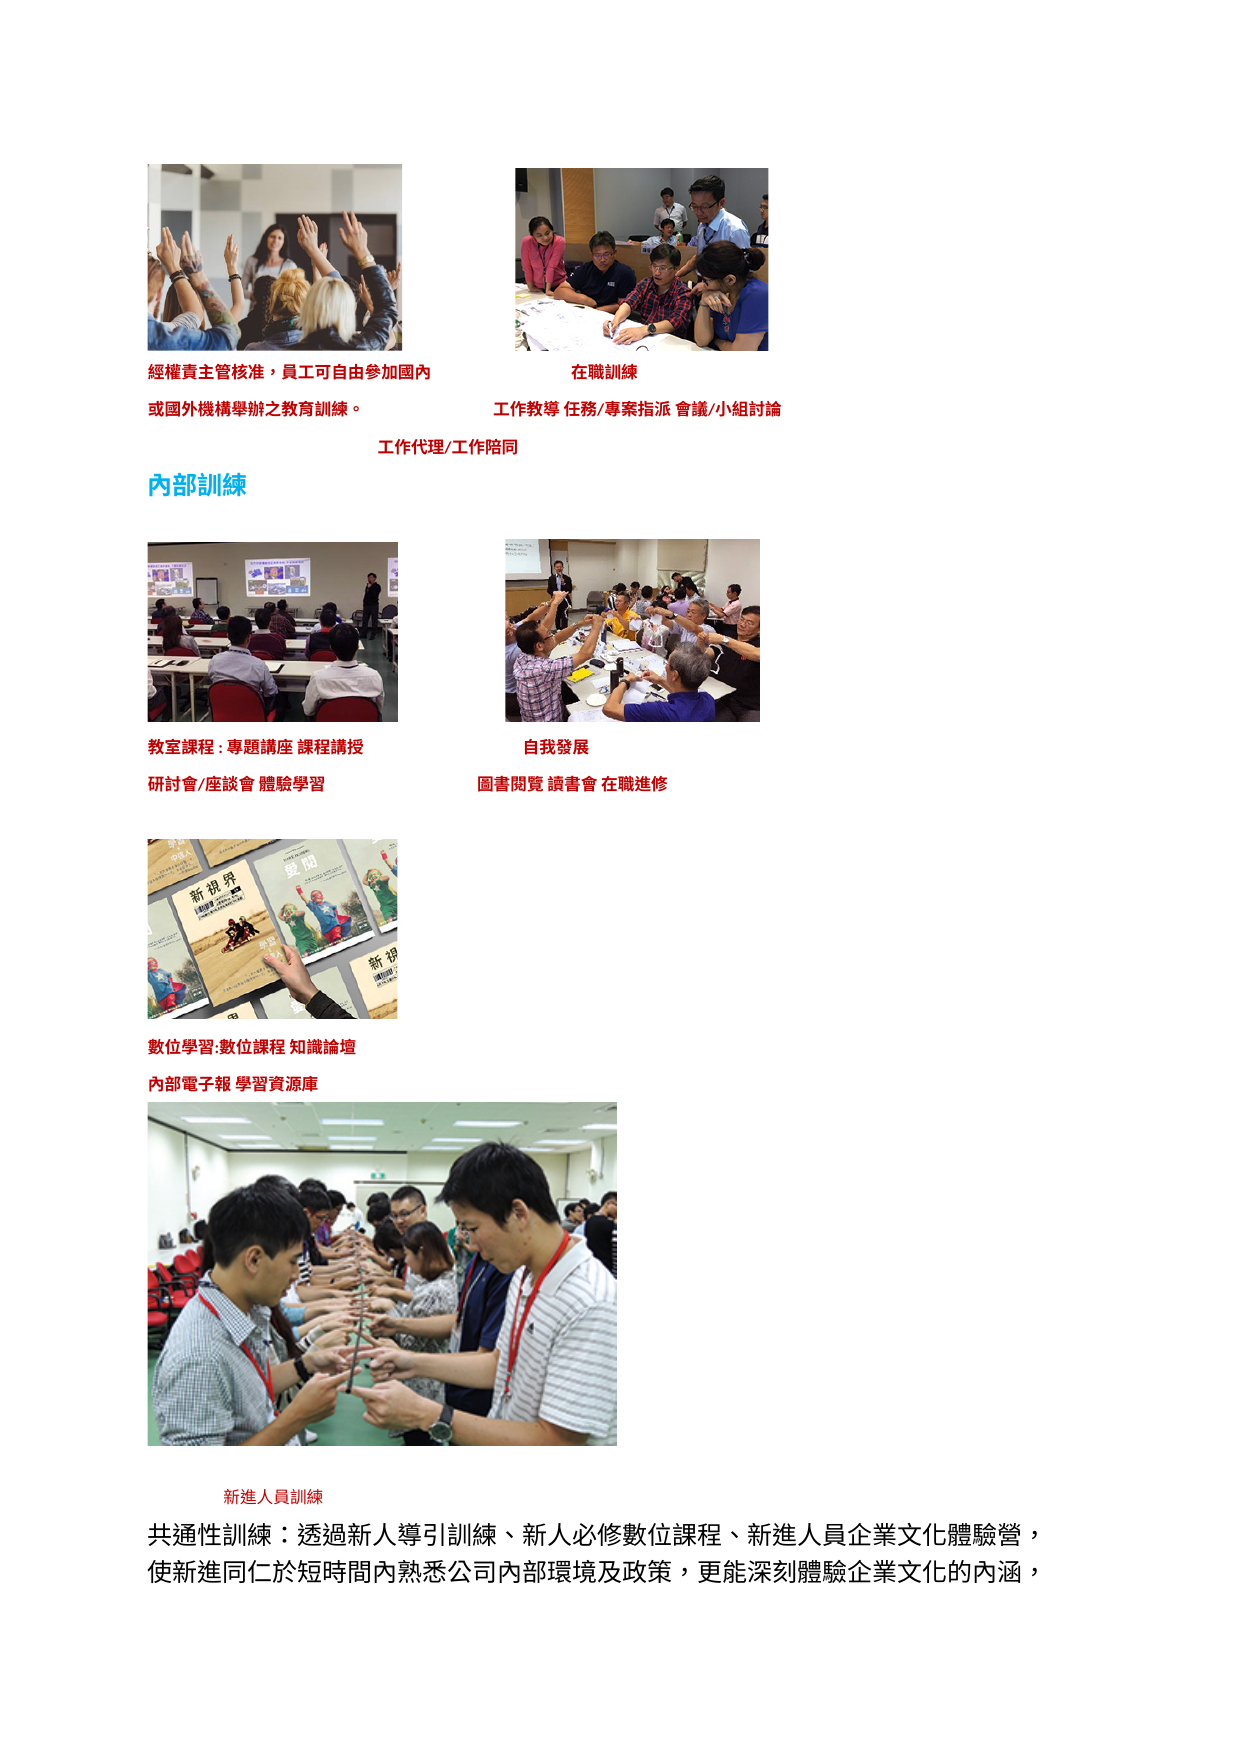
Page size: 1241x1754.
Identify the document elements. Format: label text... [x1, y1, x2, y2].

text 內部訓練 [148, 464, 1053, 502]
text 工作代理/工作陪同 [148, 427, 1053, 464]
picture [147, 1102, 617, 1446]
picture [147, 839, 398, 1019]
text 教室課程 : 專題講座 課程講授 自我發展 [148, 727, 1053, 764]
text 內部電子報 學習資源庫 [148, 1064, 1053, 1102]
text 經權責主管核准，員工可自由參加國內 在職訓練 [148, 352, 1053, 389]
picture [147, 542, 398, 722]
text 新進人員訓練 [148, 1477, 1053, 1514]
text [148, 1514, 1053, 1589]
text 數位學習:數位課程 知識論壇 [148, 1027, 1053, 1064]
text 研討會/座談會 體驗學習 圖書閱覽 讀書會 在職進修 [148, 764, 1053, 802]
picture [505, 539, 760, 722]
text 或國外機構舉辦之教育訓練。 工作教導 任務/專案指派 會議/小組討論 [148, 389, 1053, 427]
picture [147, 164, 403, 351]
picture [515, 168, 769, 351]
